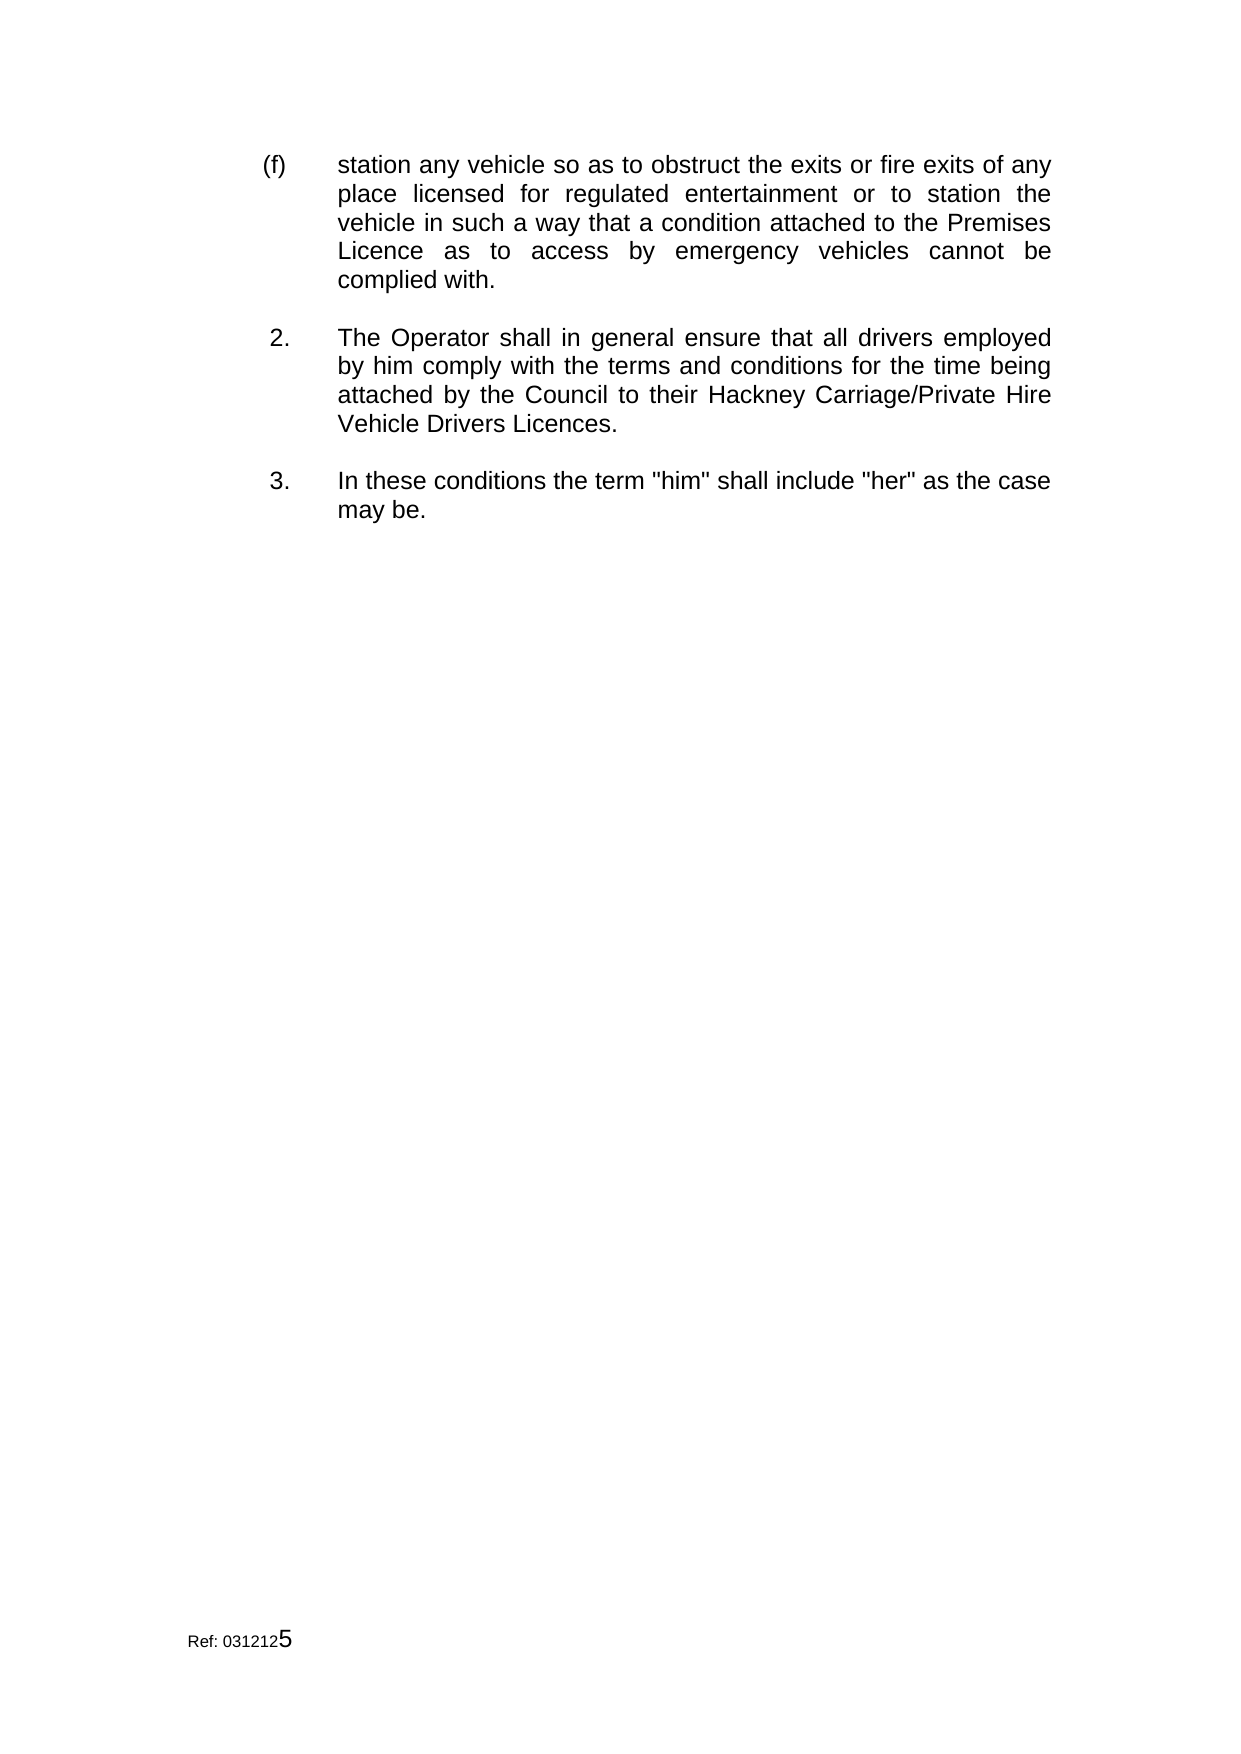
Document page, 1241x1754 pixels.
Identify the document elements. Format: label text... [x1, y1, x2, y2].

text (f) station any vehicle so as to obstruct the exits or fire exits of any place licensed for regulated entertainment or to station the vehicle in such a way that a condition attached to the Premises Licence as to access by emergency vehicles cannot be complied with. [187, 150, 1053, 294]
text 3. In these conditions the term "him" shall include "her" as the case may be. [187, 466, 1053, 524]
text 2. The Operator shall in general ensure that all drivers employed by him comply with the terms and conditions for the time being attached by the Council to their Hackney Carriage/Private Hire Vehicle Drivers Licences. [187, 322, 1053, 437]
